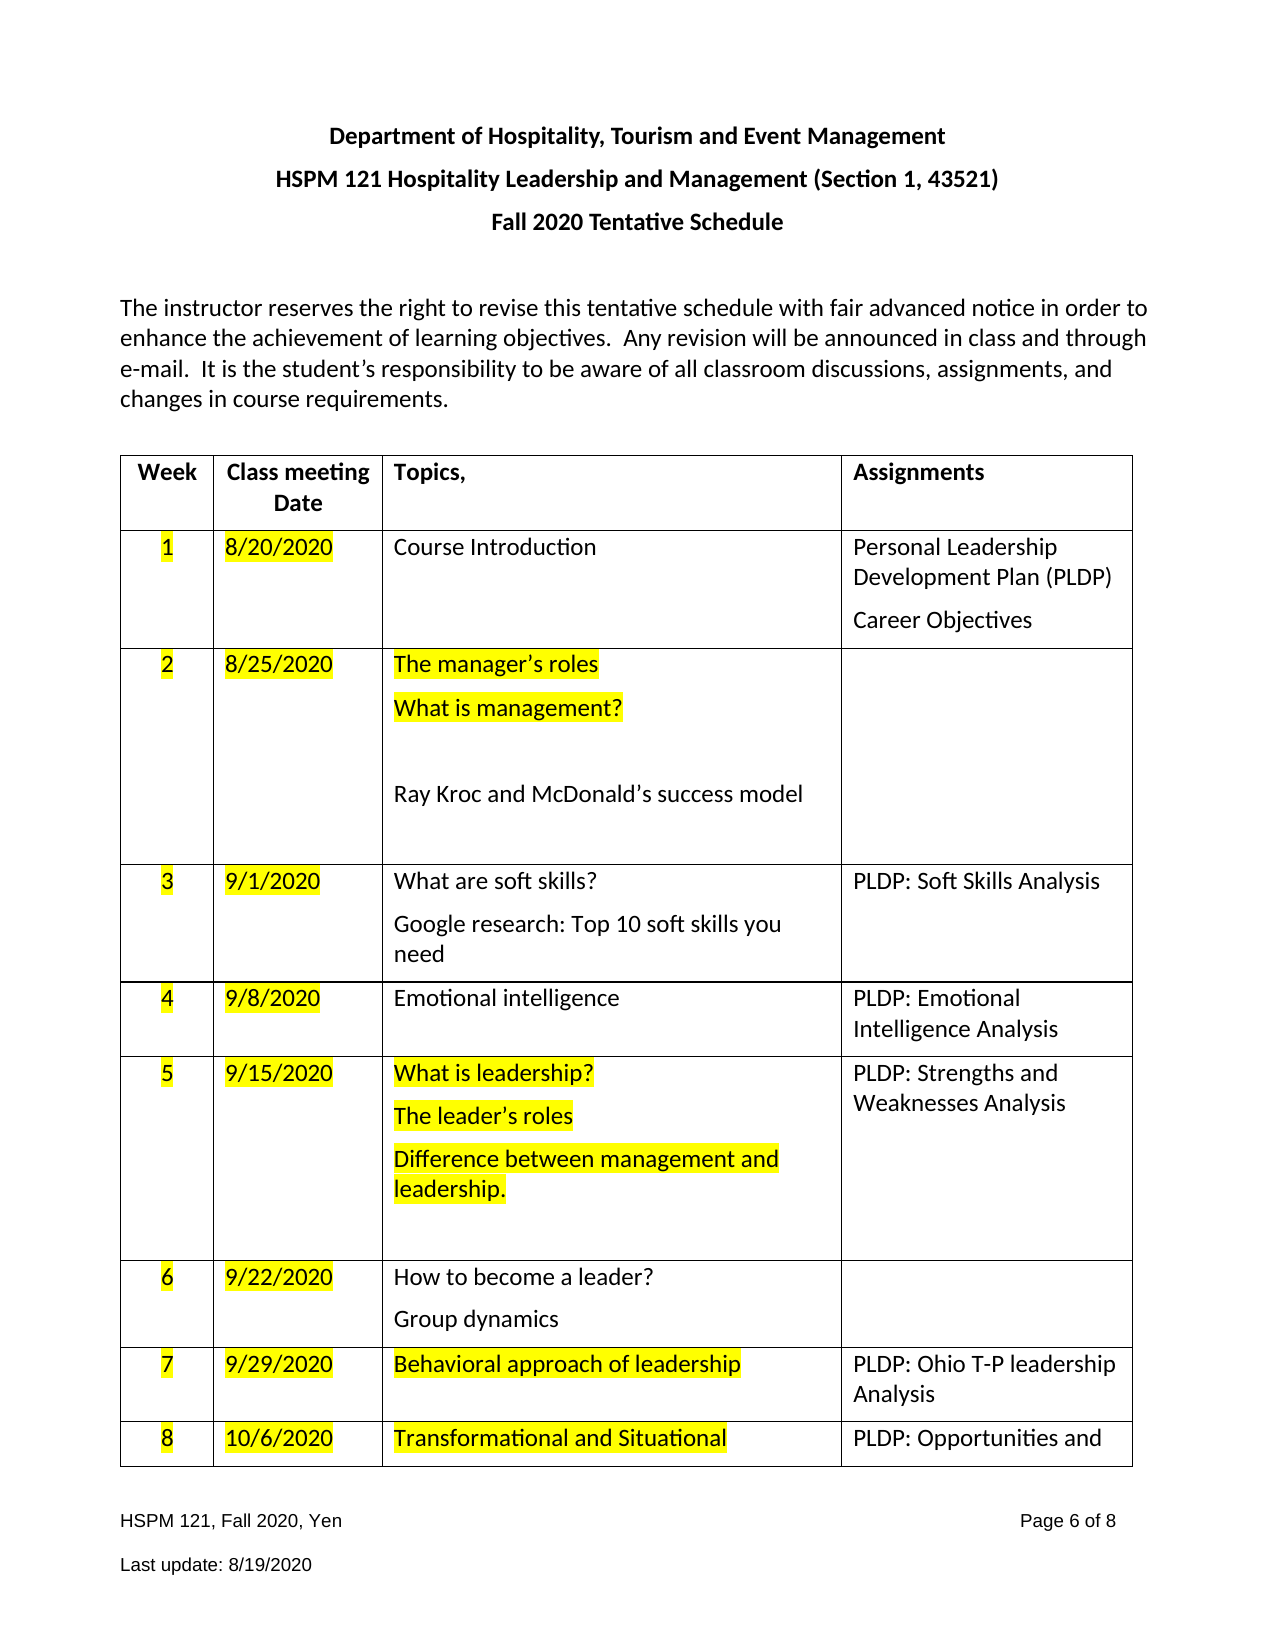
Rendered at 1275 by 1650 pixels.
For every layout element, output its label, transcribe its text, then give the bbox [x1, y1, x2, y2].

table_cell The manager’s roles What is management? Ray Kroc and McDonald’s success model [383, 649, 841, 864]
subtitle Department of Hospitality, Tourism and Event Management [120, 120, 1155, 151]
table_cell Personal Leadership Development Plan (PLDP) Career Objectives [842, 531, 1132, 648]
subtitle The instructor reserves the right to revise this tentative schedule with fair advanced notice in order to enhance the achievement of learning objectives. Any revision will be announced in class and through e-mail. It is the student’s responsibility to be aware of all classroom discussions, assignments, and changes in course requirements. [120, 292, 1155, 414]
table_cell 9/15/2020 [214, 1057, 382, 1259]
table_cell Behavioral approach of leadership [383, 1348, 841, 1421]
table_cell PLDP: Ohio T-P leadership Analysis [842, 1348, 1132, 1421]
table_cell What are soft skills? Google research: Top 10 soft skills you need [383, 865, 841, 981]
subtitle HSPM 121 Hospitality Leadership and Management (Section 1, 43521) [120, 163, 1155, 193]
table_cell 9/1/2020 [214, 865, 382, 981]
table_cell 2 [121, 649, 213, 864]
table_cell 4 [121, 983, 213, 1056]
table_cell Emotional intelligence [383, 983, 841, 1056]
table_cell What is leadership? The leader’s roles Difference between management and leadership. [383, 1057, 841, 1259]
table_cell How to become a leader? Group dynamics [383, 1261, 841, 1347]
table_cell 5 [121, 1057, 213, 1259]
table_cell PLDP: Strengths and Weaknesses Analysis [842, 1057, 1132, 1259]
table_header Assignments [842, 456, 1132, 530]
table_cell PLDP: Emotional Intelligence Analysis [842, 983, 1132, 1056]
table_cell 9/22/2020 [214, 1261, 382, 1347]
table_header Topics, [383, 456, 841, 530]
table_cell 8/25/2020 [214, 649, 382, 864]
table_cell 9/29/2020 [214, 1348, 382, 1421]
table_cell 6 [121, 1261, 213, 1347]
table_cell Course Introduction [383, 531, 841, 648]
table_cell [842, 649, 1132, 864]
table_cell PLDP: Opportunities and Threats [842, 1422, 1132, 1466]
table_cell 7 [121, 1348, 213, 1421]
table_cell 10/6/2020 [214, 1422, 382, 1466]
table_cell 3 [121, 865, 213, 981]
table_cell [842, 1261, 1132, 1347]
table_header Class meeting Date [214, 456, 382, 530]
table_cell PLDP: Soft Skills Analysis [842, 865, 1132, 981]
table_cell 1 [121, 531, 213, 648]
table_cell 8/20/2020 [214, 531, 382, 648]
subtitle Fall 2020 Tentative Schedule [120, 206, 1155, 237]
table_cell 8 [121, 1422, 213, 1466]
table_cell 9/8/2020 [214, 983, 382, 1056]
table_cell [383, 1422, 841, 1466]
table_header Week [121, 456, 213, 530]
